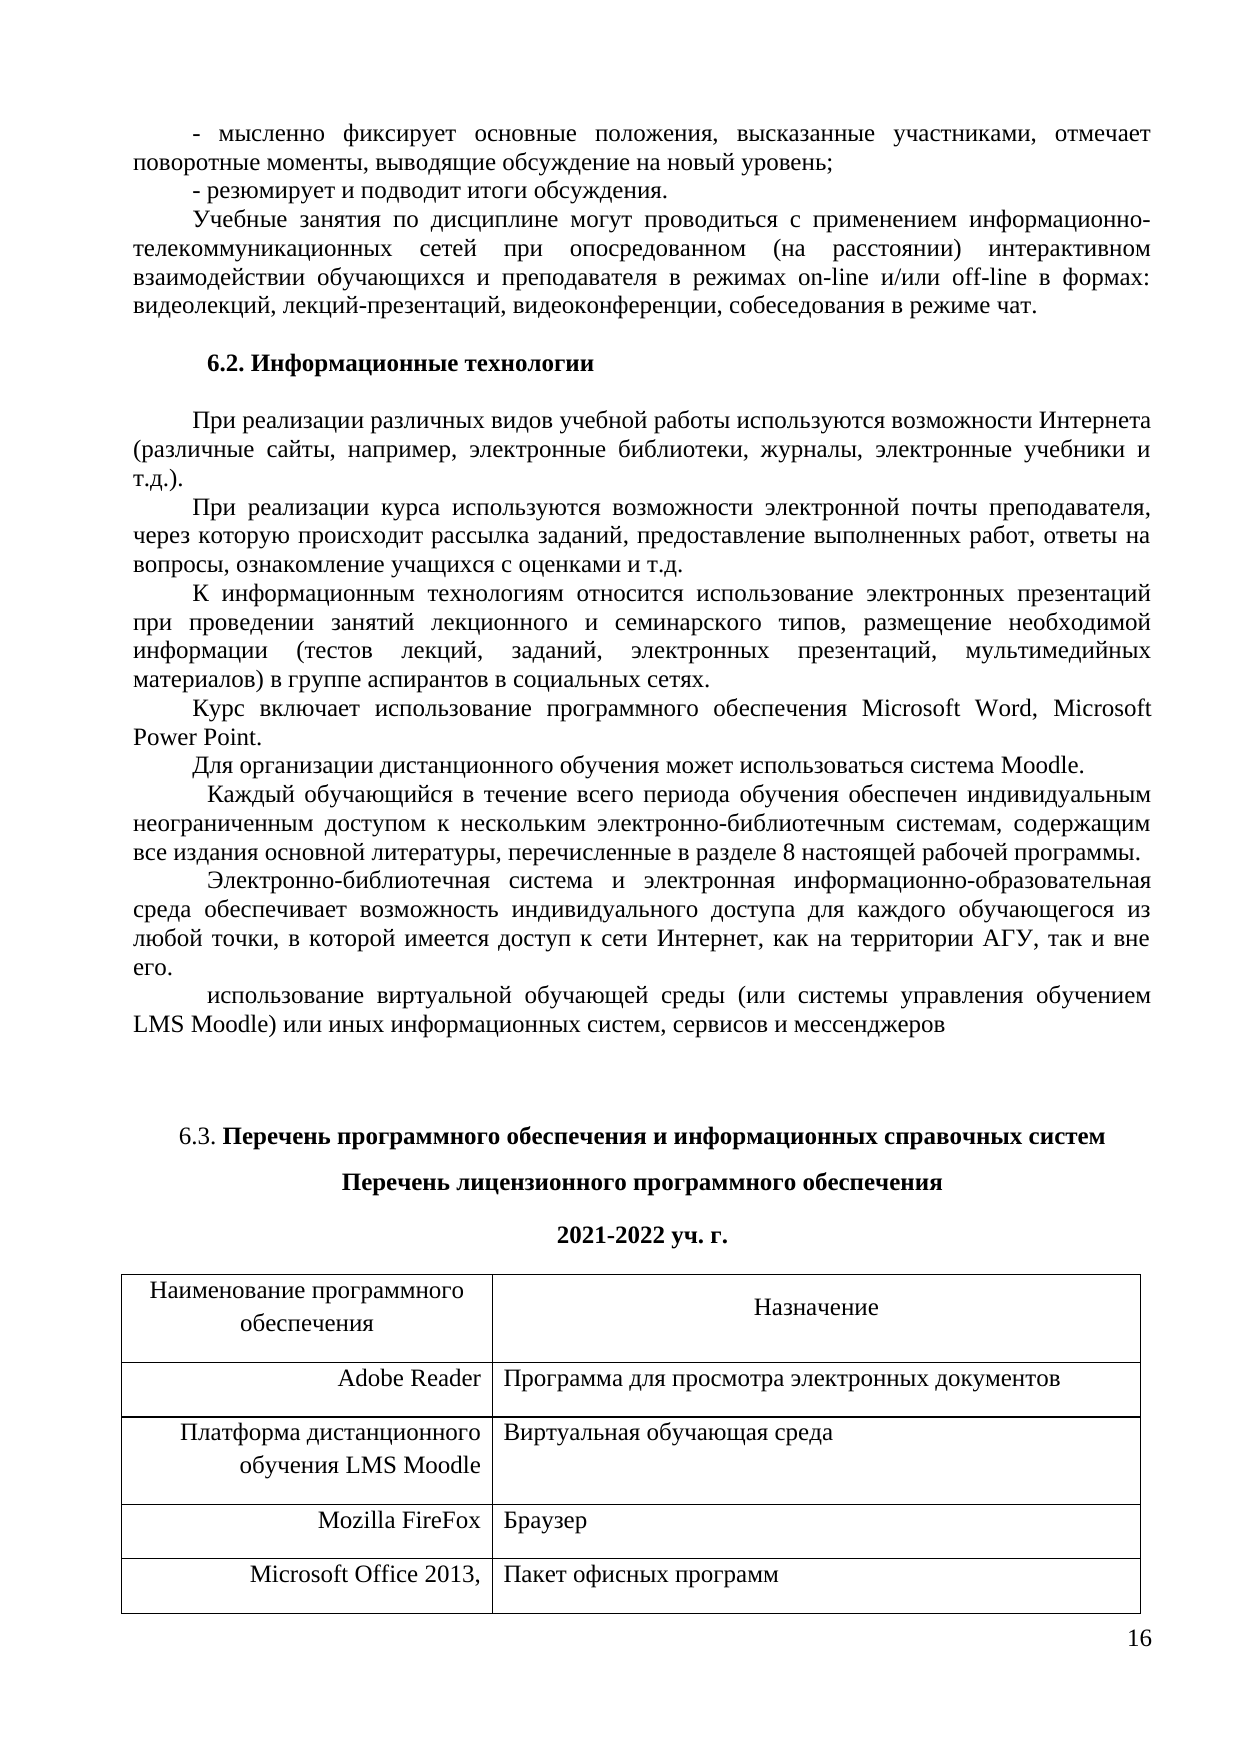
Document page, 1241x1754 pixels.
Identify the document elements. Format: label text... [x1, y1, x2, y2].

text Учебные занятия по дисциплине могут проводиться с применением информационно-телекоммуникационных сетей при опосредованном (на расстоянии) интерактивном взаимодействии обучающихся и преподавателя в режимах on-line и/или off-line в формах: видеолекций, лекций-презентаций, видеоконференции, собеседования в режиме чат. [133, 204, 1152, 319]
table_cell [122, 1559, 492, 1613]
text Для организации дистанционного обучения может использоваться система Moodle. [133, 751, 1152, 779]
text Курс включает использование программного обеспечения Microsoft Word, Microsoft Power Point. [133, 693, 1152, 751]
table_cell Виртуальная обучающая среда [493, 1418, 1140, 1504]
text - резюмирует и подводит итоги обсуждения. [133, 176, 1152, 204]
text При реализации курса используются возможности электронной почты преподавателя, через которую происходит рассылка заданий, предоставление выполненных работ, ответы на вопросы, ознакомление учащихся с оценками и т.д. [133, 492, 1152, 578]
table_header Наименование программного обеспечения [122, 1275, 492, 1362]
text Электронно-библиотечная система и электронная информационно-образовательная среда обеспечивает возможность индивидуального доступа для каждого обучающегося из любой точки, в которой имеется доступ к сети Интернет, как на территории АГУ, так и вне его. [133, 866, 1152, 981]
table_cell Платформа дистанционного обучения LМS Moodle [122, 1418, 492, 1504]
table_header Назначение [493, 1275, 1140, 1362]
text 6.2. Информационные технологии [133, 348, 1152, 377]
text - мысленно фиксирует основные положения, высказанные участниками, отмечает поворотные моменты, выводящие обсуждение на новый уровень; [133, 118, 1152, 176]
text Каждый обучающийся в течение всего периода обучения обеспечен индивидуальным неограниченным доступом к нескольким электронно-библиотечным системам, содержащим все издания основной литературы, перечисленные в разделе 8 настоящей рабочей программы. [133, 779, 1152, 866]
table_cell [493, 1559, 1140, 1613]
text Перечень лицензионного программного обеспечения [133, 1167, 1152, 1195]
text 2021-2022 уч. г. [133, 1221, 1152, 1249]
text использование виртуальной обучающей среды (или системы управления обучением LМS Moodle) или иных информационных систем, сервисов и мессенджеров [133, 981, 1152, 1038]
table_cell Браузер [493, 1505, 1140, 1558]
text При реализации различных видов учебной работы используются возможности Интернета (различные сайты, например, электронные библиотеки, журналы, электронные учебники и т.д.). [133, 406, 1152, 492]
table_cell Mozilla FireFox [122, 1505, 492, 1558]
text 6.3. Перечень программного обеспечения и информационных справочных систем [133, 1121, 1152, 1150]
table_cell Adobe Reader [122, 1363, 492, 1416]
text К информационным технологиям относится использование электронных презентаций при проведении занятий лекционного и семинарского типов, размещение необходимой информации (тестов лекций, заданий, электронных презентаций, мультимедийных материалов) в группе аспирантов в социальных сетях. [133, 578, 1152, 693]
table_cell Программа для просмотра электронных документов [493, 1363, 1140, 1416]
